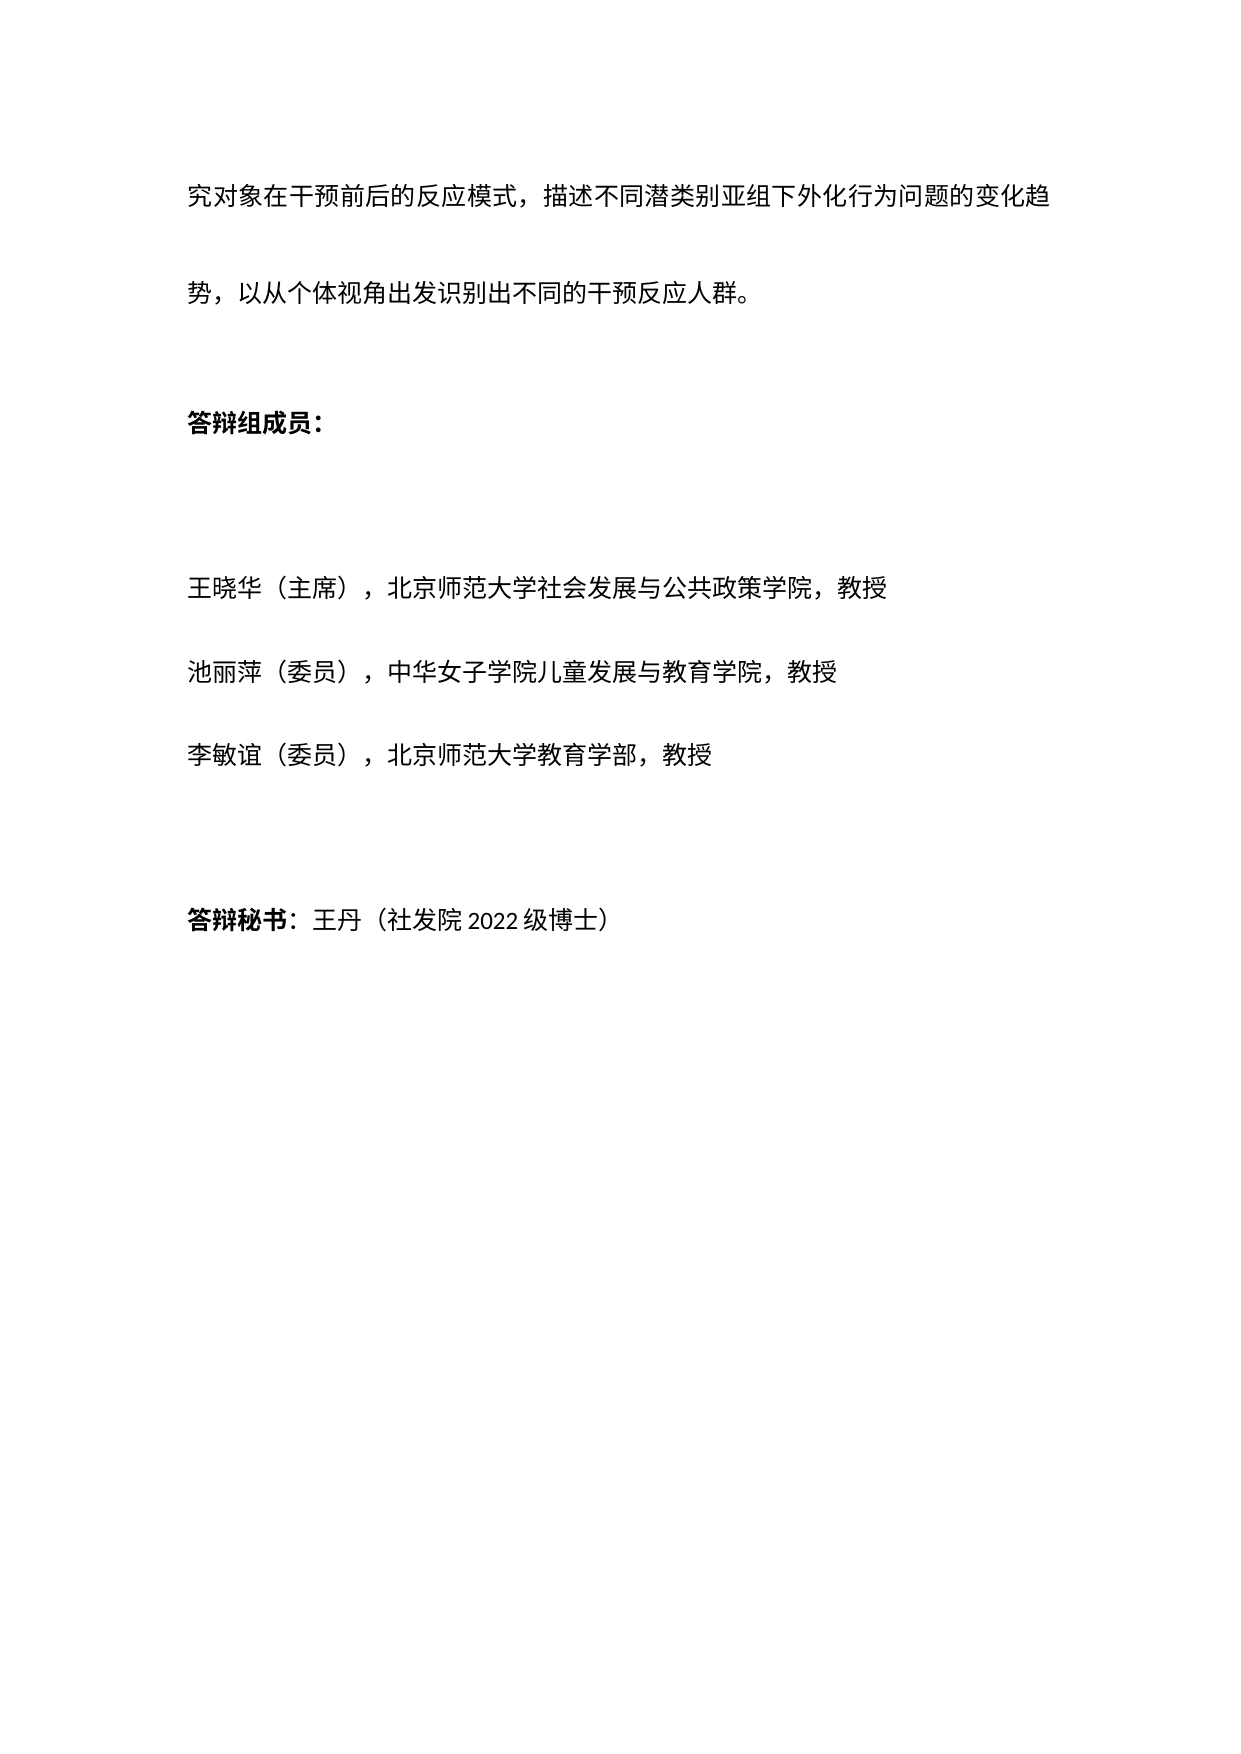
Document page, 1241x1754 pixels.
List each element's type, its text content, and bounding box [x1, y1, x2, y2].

text 王晓华（主席），北京师范大学社会发展与公共政策学院，教授 [187, 554, 1053, 619]
text 答辩组成员： [187, 389, 1053, 454]
text 李敏谊（委员），北京师范大学教育学部，教授 [187, 721, 1053, 786]
text 池丽萍（委员），中华女子学院儿童发展与教育学院，教授 [187, 638, 1053, 703]
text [187, 162, 1053, 324]
text 答辩秘书：王丹（社发院2022级博士） [187, 886, 1053, 951]
